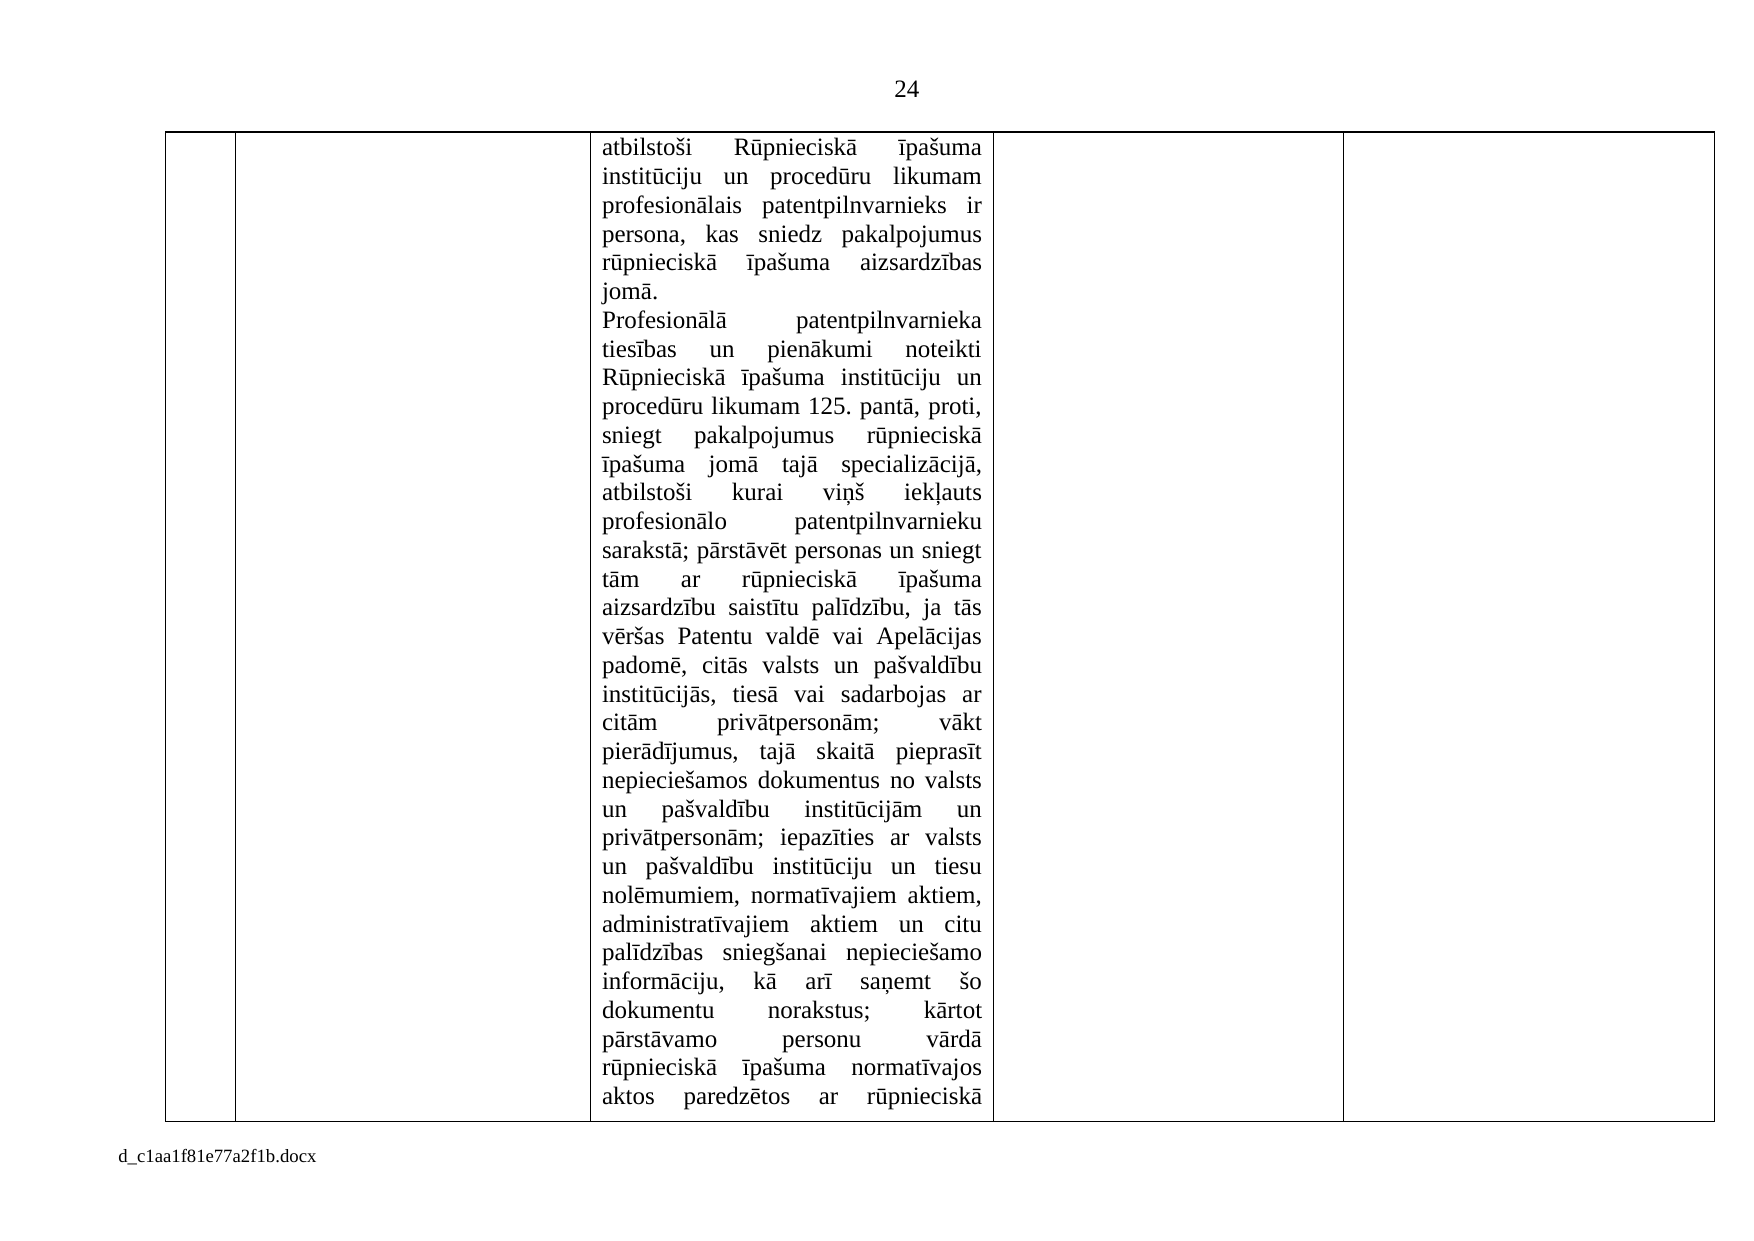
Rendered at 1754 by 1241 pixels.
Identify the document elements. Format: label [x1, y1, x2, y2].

table_cell [994, 133, 1343, 1121]
table_cell [591, 133, 993, 1121]
table_cell [166, 133, 235, 1121]
